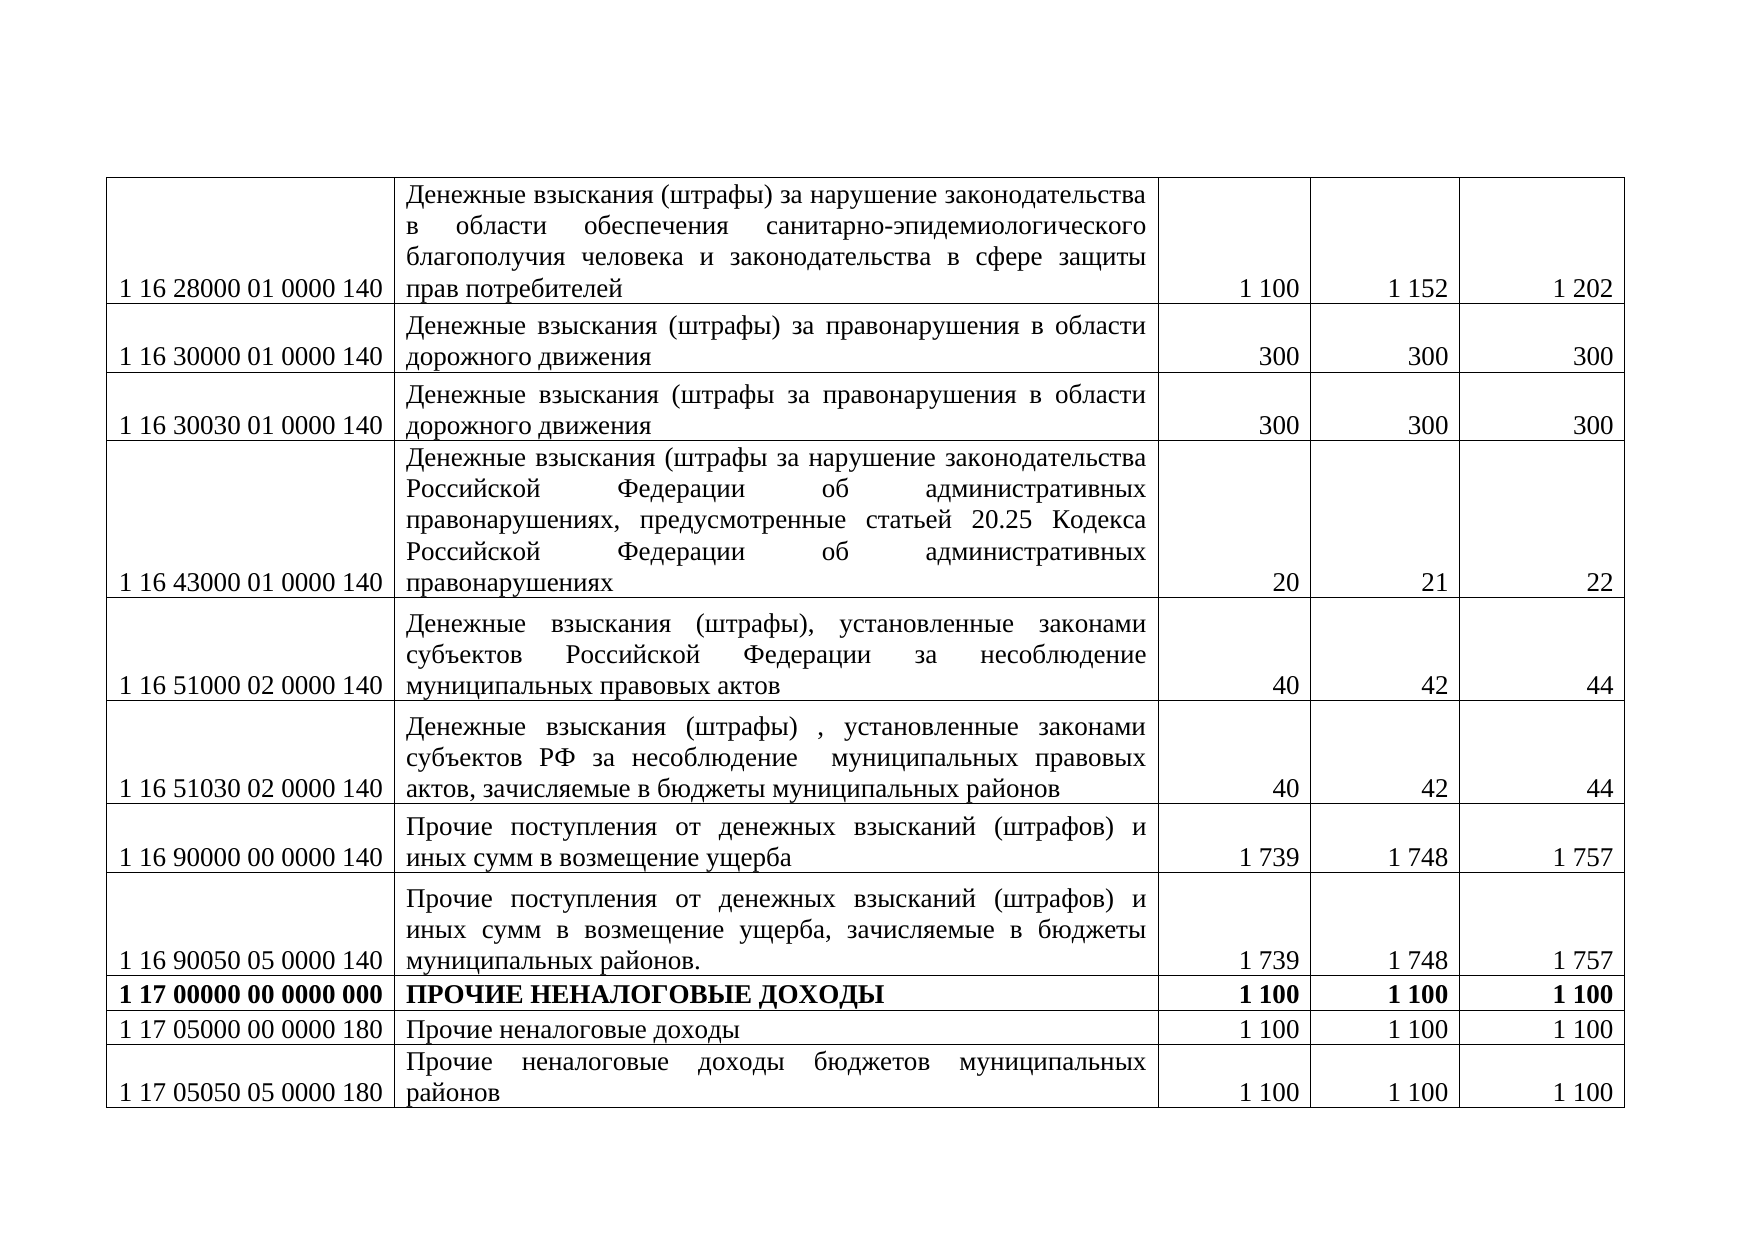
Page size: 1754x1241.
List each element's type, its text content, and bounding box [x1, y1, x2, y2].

table_cell Денежные взыскания (штрафы) , установленные законами субъектов РФ за несоблюдение муниципальных правовых актов, зачисляемые в бюджеты муниципальных районов [395, 701, 1158, 803]
table_cell 1 17 05050 05 0000 180 [107, 1045, 394, 1107]
table_cell 1 16 51030 02 0000 140 [107, 701, 394, 803]
table_cell 1 100 [1311, 1011, 1459, 1044]
table_cell 1 16 90050 05 0000 140 [107, 873, 394, 975]
table_cell 1 739 [1159, 873, 1310, 975]
table_cell 300 [1460, 373, 1624, 440]
table_cell 1 152 [1311, 178, 1459, 303]
table_cell Денежные взыскания (штрафы за нарушение законодательства Российской Федерации об административных правонарушениях, предусмотренные статьей 20.25 Кодекса Российской Федерации об административных правонарушениях [395, 441, 1158, 597]
table_cell Денежные взыскания (штрафы) за нарушение законодательства в области обеспечения санитарно-эпидемиологического благополучия человека и законодательства в сфере защиты прав потребителей [395, 178, 1158, 303]
table_cell Прочие неналоговые доходы [395, 1011, 1158, 1044]
table_cell Денежные взыскания (штрафы за правонарушения в области дорожного движения [395, 373, 1158, 440]
table_cell 1 100 [1159, 1011, 1310, 1044]
table_cell 1 16 30000 01 0000 140 [107, 304, 394, 372]
table_cell 1 100 [1460, 976, 1624, 1009]
table_cell 1 100 [1311, 1045, 1459, 1107]
table_cell 300 [1159, 373, 1310, 440]
table_cell 1 739 [1159, 804, 1310, 872]
table_cell 42 [1311, 701, 1459, 803]
table_cell 1 17 00000 00 0000 000 [107, 976, 394, 1009]
table_cell 1 16 43000 01 0000 140 [107, 441, 394, 597]
table_cell 44 [1460, 598, 1624, 700]
table_cell Прочие поступления от денежных взысканий (штрафов) и иных сумм в возмещение ущерба, зачисляемые в бюджеты муниципальных районов. [395, 873, 1158, 975]
table_cell 40 [1159, 701, 1310, 803]
table_cell 1 16 90000 00 0000 140 [107, 804, 394, 872]
table_cell 1 100 [1460, 1045, 1624, 1107]
table_cell 42 [1311, 598, 1459, 700]
table_cell 44 [1460, 701, 1624, 803]
table_cell 1 100 [1159, 976, 1310, 1009]
table_cell 1 202 [1460, 178, 1624, 303]
table_cell Денежные взыскания (штрафы) за правонарушения в области дорожного движения [395, 304, 1158, 372]
table_cell 21 [1311, 441, 1459, 597]
table_cell 300 [1460, 304, 1624, 372]
table_cell 1 100 [1460, 1011, 1624, 1044]
table_cell 300 [1311, 373, 1459, 440]
table_cell 1 16 30030 01 0000 140 [107, 373, 394, 440]
table_cell 1 17 05000 00 0000 180 [107, 1011, 394, 1044]
table_cell 1 16 51000 02 0000 140 [107, 598, 394, 700]
table_cell 300 [1311, 304, 1459, 372]
table_cell ПРОЧИЕ НЕНАЛОГОВЫЕ ДОХОДЫ [395, 976, 1158, 1009]
table_cell 40 [1159, 598, 1310, 700]
table_cell Прочие поступления от денежных взысканий (штрафов) и иных сумм в возмещение ущерба [395, 804, 1158, 872]
table_cell Денежные взыскания (штрафы), установленные законами субъектов Российской Федерации за несоблюдение муниципальных правовых актов [395, 598, 1158, 700]
table_cell 1 100 [1311, 976, 1459, 1009]
table_cell 1 16 28000 01 0000 140 [107, 178, 394, 303]
table_cell 1 748 [1311, 873, 1459, 975]
table_cell Прочие неналоговые доходы бюджетов муниципальных районов [395, 1045, 1158, 1107]
table_cell 22 [1460, 441, 1624, 597]
table_cell 1 100 [1159, 1045, 1310, 1107]
table_cell 1 757 [1460, 804, 1624, 872]
table_cell 1 748 [1311, 804, 1459, 872]
table_cell 300 [1159, 304, 1310, 372]
table_cell 20 [1159, 441, 1310, 597]
table_cell 1 100 [1159, 178, 1310, 303]
table_cell 1 757 [1460, 873, 1624, 975]
